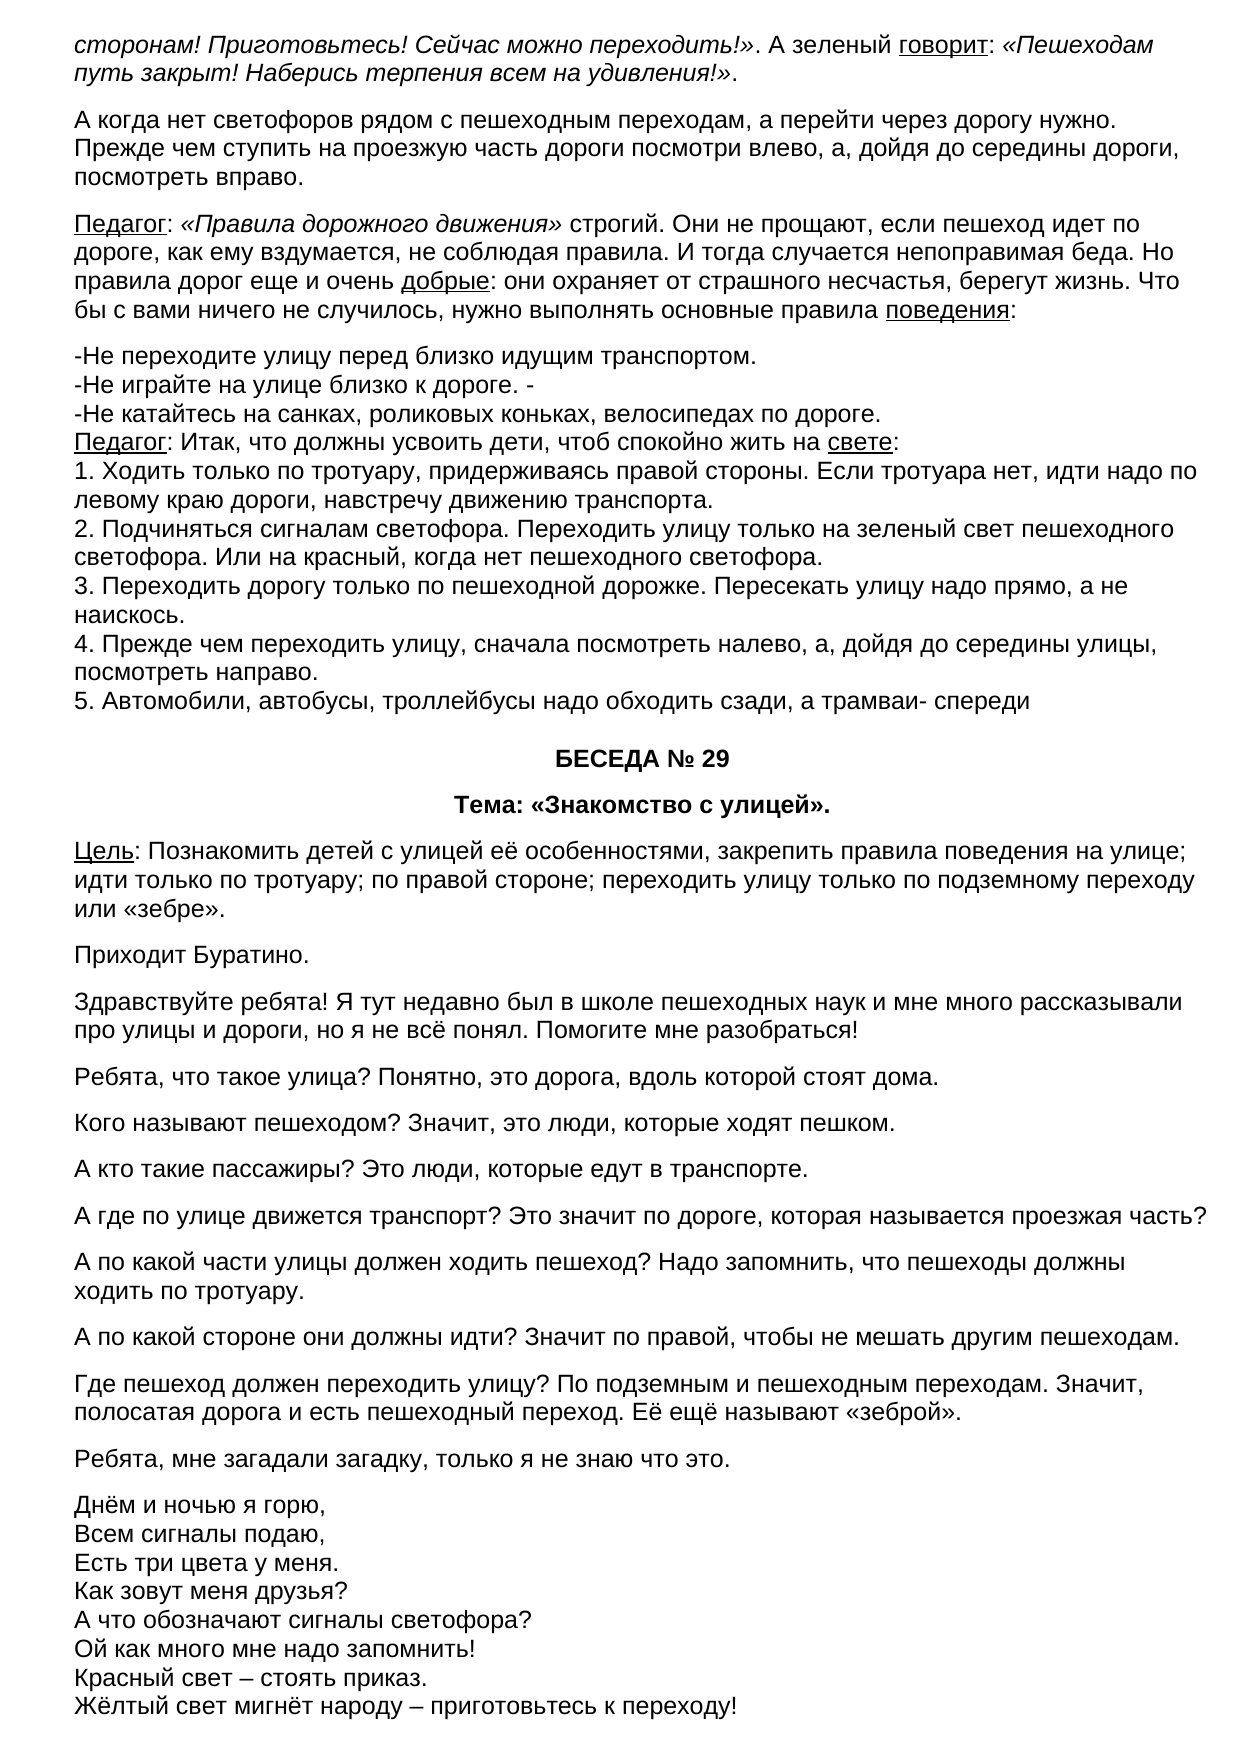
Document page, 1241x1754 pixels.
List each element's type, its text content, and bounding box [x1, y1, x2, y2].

text Всем сигналы подаю, [74, 1519, 1211, 1547]
text Кого называют пешеходом? Значит, это люди, которые ходят пешком. [74, 1108, 1211, 1137]
text Ребята, что такое улица? Понятно, это дорога, вдоль которой стоят дома. [74, 1062, 1211, 1090]
text Есть три цвета у меня. [74, 1547, 1211, 1576]
text -Не играйте на улице близко к дороге. - [74, 370, 1211, 399]
text -Не переходите улицу перед близко идущим транспортом. [74, 341, 1211, 370]
text А где по улице движется транспорт? Это значит по дороге, которая называется проезжая часть? [74, 1201, 1211, 1229]
text Днём и ночью я горю, [74, 1490, 1211, 1519]
text Педагог: Итак, что должны усвоить дети, чтоб спокойно жить на свете: [74, 427, 1211, 456]
text 2. Подчиняться сигналам светофора. Переходить улицу только на зеленый свет пешеходного светофора. Или на красный, когда нет пешеходного светофора. [74, 514, 1211, 571]
text Ой как много мне надо запомнить! [74, 1634, 1211, 1662]
text Цель: Познакомить детей с улицей её особенностями, закрепить правила поведения на улице; идти только по тротуару; по правой стороне; переходить улицу только по подземному переходу или «зебре». [74, 836, 1211, 923]
text 3. Переходить дорогу только по пешеходной дорожке. Пересекать улицу надо прямо, а не наискось. [74, 571, 1211, 629]
text Где пешеход должен переходить улицу? По подземным и пешеходным переходам. Значит, полосатая дорога и есть пешеходный переход. Её ещё называют «зеброй». [74, 1368, 1211, 1426]
text А по какой части улицы должен ходить пешеход? Надо запомнить, что пешеходы должны ходить по тротуару. [74, 1247, 1211, 1304]
text 1. Ходить только по тротуару, придерживаясь правой стороны. Если тротуара нет, идти надо по левому краю дороги, навстречу движению транспорта. [74, 456, 1211, 514]
text Красный свет – стоять приказ. [74, 1662, 1211, 1691]
text А когда нет светофоров рядом с пешеходным переходам, а перейти через дорогу нужно. Прежде чем ступить на проезжую часть дороги посмотри влево, а, дойдя до середины дороги, посмотреть вправо. [74, 105, 1211, 191]
text Как зовут меня друзья? [74, 1576, 1211, 1605]
text А что обозначают сигналы светофора? [74, 1605, 1211, 1634]
text -Не катайтесь на санках, роликовых коньках, велосипедах по дороге. [74, 399, 1211, 427]
text Педагог: «Правила дорожного движения» строгий. Они не прощают, если пешеход идет по дороге, как ему вздумается, не соблюдая правила. И тогда случается непоправимая беда. Но правила дорог еще и очень добрые: они охраняет от страшного несчастья, берегут жизнь. Что бы с вами ничего не случилось, нужно выполнять основные правила поведения: [74, 208, 1211, 323]
text 4. Прежде чем переходить улицу, сначала посмотреть налево, а, дойдя до середины улицы, посмотреть направо. [74, 629, 1211, 686]
text Жёлтый свет мигнёт народу – приготовьтесь к переходу! [74, 1691, 1211, 1720]
text Тема: «Знакомство с улицей». [74, 790, 1211, 819]
text БЕСЕДА № 29 [74, 744, 1211, 772]
text А кто такие пассажиры? Это люди, которые едут в транспорте. [74, 1154, 1211, 1183]
text А по какой стороне они должны идти? Значит по правой, чтобы не мешать другим пешеходам. [74, 1322, 1211, 1351]
text 5. Автомобили, автобусы, троллейбусы надо обходить сзади, а трамваи- спереди [74, 686, 1211, 715]
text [74, 29, 1211, 87]
text Здравствуйте ребята! Я тут недавно был в школе пешеходных наук и мне много рассказывали про улицы и дороги, но я не всё понял. Помогите мне разобраться! [74, 987, 1211, 1044]
text Ребята, мне загадали загадку, только я не знаю что это. [74, 1444, 1211, 1472]
text Приходит Буратино. [74, 940, 1211, 969]
